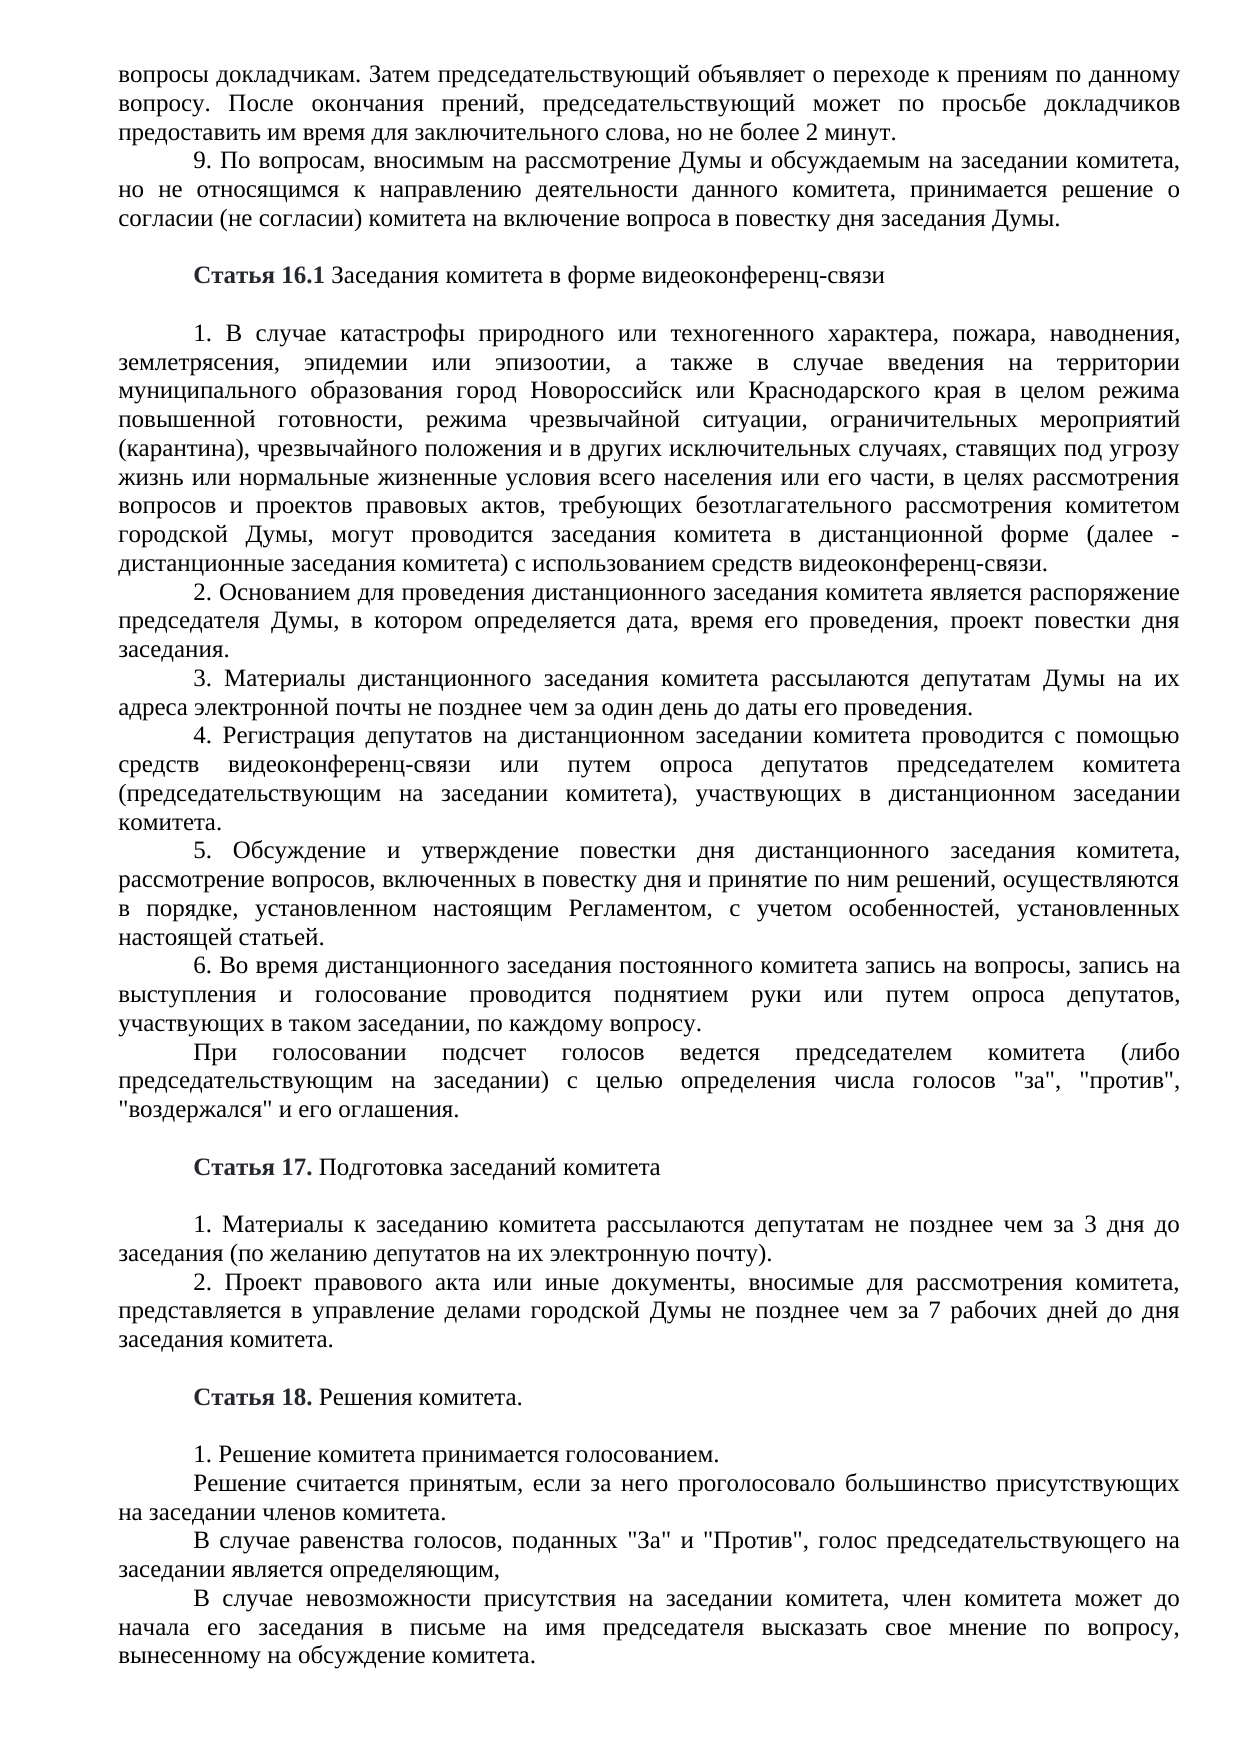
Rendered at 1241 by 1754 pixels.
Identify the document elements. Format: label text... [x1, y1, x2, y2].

text 2. Основанием для проведения дистанционного заседания комитета является распоряжение председателя Думы, в котором определяется дата, время его проведения, проект повестки дня заседания. [118, 577, 1181, 663]
text 1. Решение комитета принимается голосованием. [118, 1439, 1181, 1468]
text В случае невозможности присутствия на заседании комитета, член комитета может до начала его заседания в письме на имя председателя высказать свое мнение по вопросу, вынесенному на обсуждение комитета. [118, 1583, 1181, 1669]
text Решение считается принятым, если за него проголосовало большинство присутствующих на заседании членов комитета. [118, 1468, 1181, 1525]
text Статья 16.1 Заседания комитета в форме видеоконференц-связи [193, 260, 1181, 289]
text 1. В случае катастрофы природного или техногенного характера, пожара, наводнения, землетрясения, эпидемии или эпизоотии, а также в случае введения на территории муниципального образования город Новороссийск или Краснодарского края в целом режима повышенной готовности, режима чрезвычайной ситуации, ограничительных мероприятий (карантина), чрезвычайного положения и в других исключительных случаях, ставящих под угрозу жизнь или нормальные жизненные условия всего населения или его части, в целях рассмотрения вопросов и проектов правовых актов, требующих безотлагательного рассмотрения комитетом городской Думы, могут проводится заседания комитета в дистанционной форме (далее - дистанционные заседания комитета) с использованием средств видеоконференц-связи. [118, 318, 1181, 577]
text 5. Обсуждение и утверждение повестки дня дистанционного заседания комитета, рассмотрение вопросов, включенных в повестку дня и принятие по ним решений, осуществляются в порядке, установленном настоящим Регламентом, с учетом особенностей, установленных настоящей статьей. [118, 835, 1181, 950]
text 4. Регистрация депутатов на дистанционном заседании комитета проводится с помощью средств видеоконференц-связи или путем опроса депутатов председателем комитета (председательствующим на заседании комитета), участвующих в дистанционном заседании комитета. [118, 720, 1181, 835]
text 2. Проект правового акта или иные документы, вносимые для рассмотрения комитета, представляется в управление делами городской Думы не позднее чем за 7 рабочих дней до дня заседания комитета. [118, 1267, 1181, 1353]
text 3. Материалы дистанционного заседания комитета рассылаются депутатам Думы на их адреса электронной почты не позднее чем за один день до даты его проведения. [118, 663, 1181, 720]
text При голосовании подсчет голосов ведется председателем комитета (либо председательствующим на заседании) с целью определения числа голосов "за", "против", "воздержался" и его оглашения. [118, 1037, 1181, 1123]
text 6. Во время дистанционного заседания постоянного комитета запись на вопросы, запись на выступления и голосование проводится поднятием руки или путем опроса депутатов, участвующих в таком заседании, по каждому вопросу. [118, 950, 1181, 1037]
text 1. Материалы к заседанию комитета рассылаются депутатам не позднее чем за 3 дня до заседания (по желанию депутатов на их электронную почту). [118, 1209, 1181, 1267]
text Статья 18. Решения комитета. [193, 1382, 1181, 1410]
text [118, 59, 1181, 145]
text 9. По вопросам, вносимым на рассмотрение Думы и обсуждаемым на заседании комитета, но не относящимся к направлению деятельности данного комитета, принимается решение о согласии (не согласии) комитета на включение вопроса в повестку дня заседания Думы. [118, 145, 1181, 232]
text Статья 17. Подготовка заседаний комитета [193, 1152, 1181, 1180]
text В случае равенства голосов, поданных "За" и "Против", голос председательствующего на заседании является определяющим, [118, 1525, 1181, 1583]
